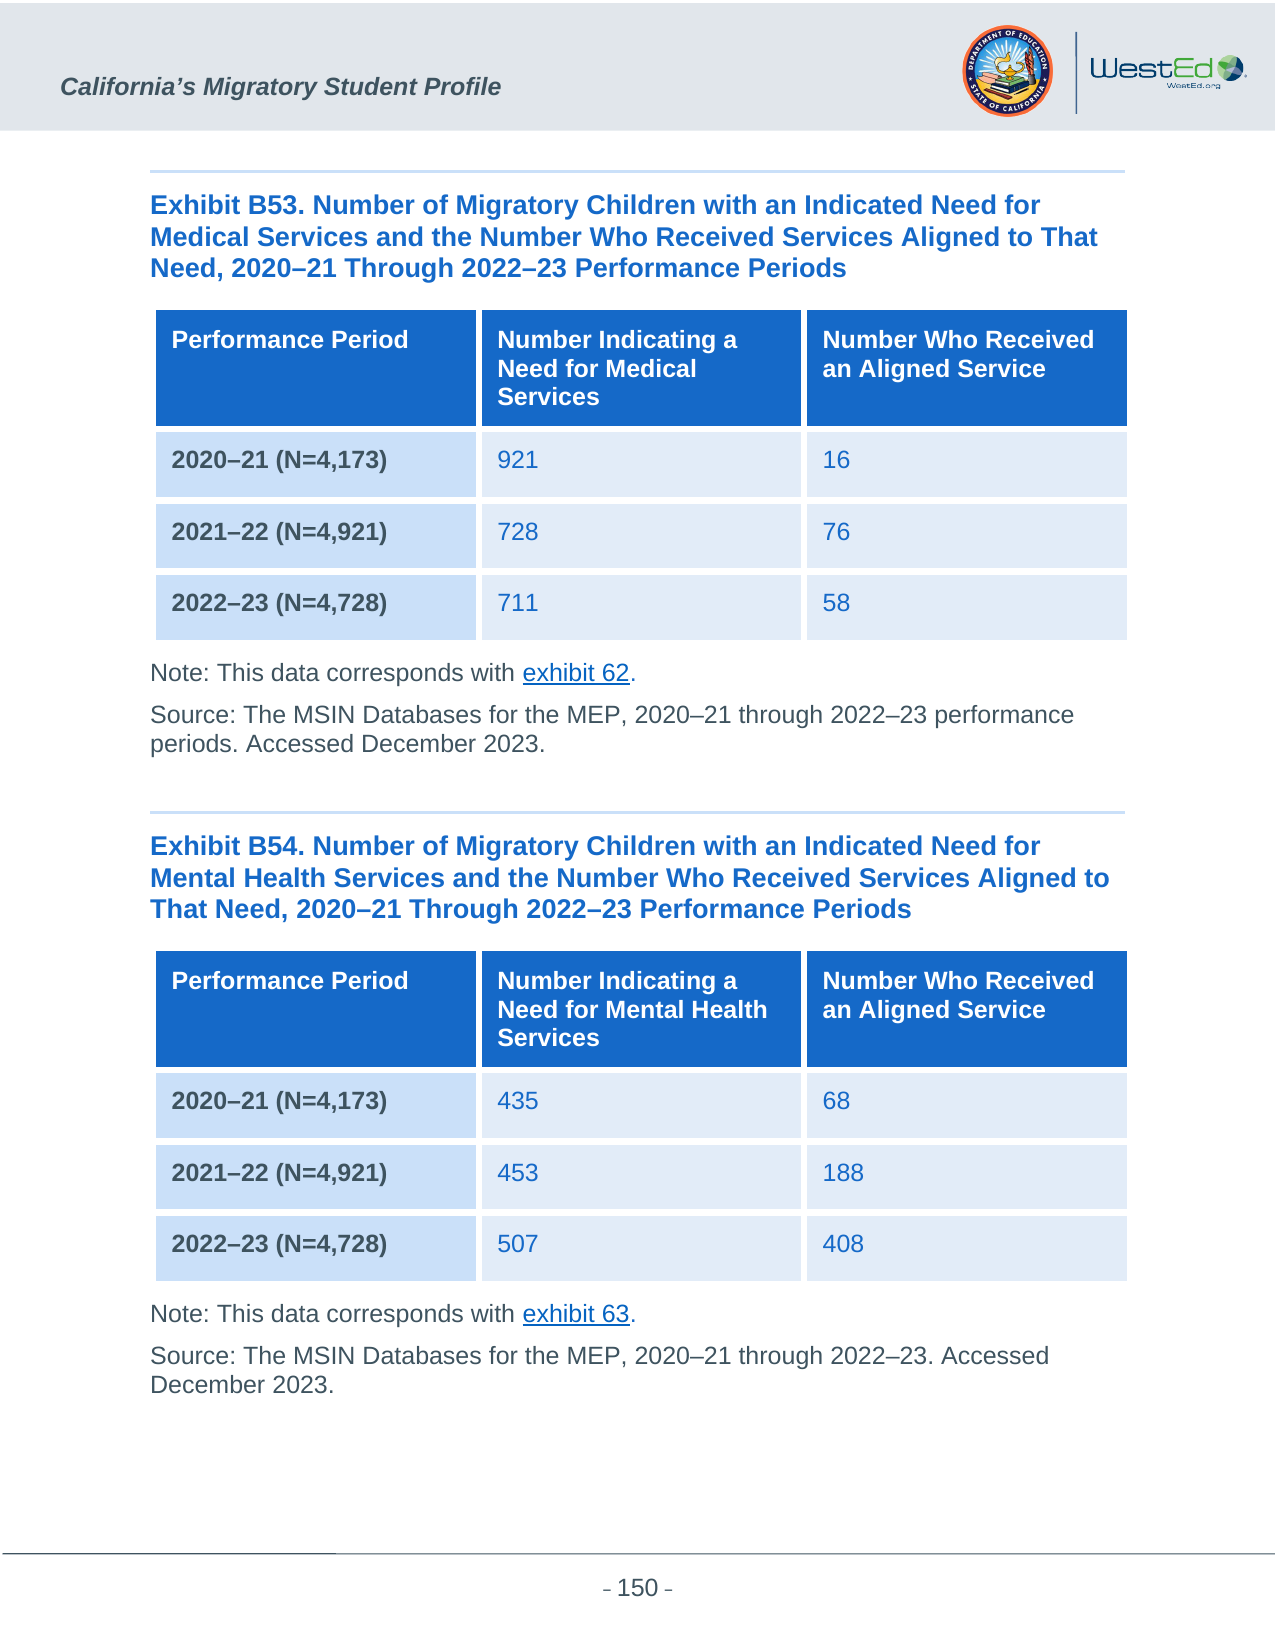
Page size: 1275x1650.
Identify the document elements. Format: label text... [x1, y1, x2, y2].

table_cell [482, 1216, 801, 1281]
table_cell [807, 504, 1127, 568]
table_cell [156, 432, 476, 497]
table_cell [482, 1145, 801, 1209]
picture [954, 20, 1061, 125]
text Note: This data corresponds with exhibit 62. [150, 658, 1125, 688]
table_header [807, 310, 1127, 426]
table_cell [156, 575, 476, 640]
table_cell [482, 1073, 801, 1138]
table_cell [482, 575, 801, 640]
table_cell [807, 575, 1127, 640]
text Source: The MSIN Databases for the MEP, 2020–21 through 2022–23 performance periods. Accessed December 2023. [150, 700, 1125, 758]
text Note: This data corresponds with exhibit 63. [150, 1299, 1125, 1329]
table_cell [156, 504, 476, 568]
text Source: The MSIN Databases for the MEP, 2020–21 through 2022–23. Accessed December 2023. [150, 1341, 1125, 1399]
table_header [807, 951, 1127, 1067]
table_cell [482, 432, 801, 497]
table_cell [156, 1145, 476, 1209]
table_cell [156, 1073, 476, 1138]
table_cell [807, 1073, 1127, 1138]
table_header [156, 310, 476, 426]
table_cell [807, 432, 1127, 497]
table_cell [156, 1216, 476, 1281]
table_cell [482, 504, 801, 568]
title Exhibit B54. Number of Migratory Children with an Indicated Need for Mental Health Services and the Number Who Received Services Aligned to That Need, 2020–21 Through 2022–23 Performance Periods [150, 814, 1125, 924]
picture [1091, 55, 1247, 89]
title Exhibit B53. Number of Migratory Children with an Indicated Need for Medical Services and the Number Who Received Services Aligned to That Need, 2020–21 Through 2022–23 Performance Periods [150, 173, 1125, 283]
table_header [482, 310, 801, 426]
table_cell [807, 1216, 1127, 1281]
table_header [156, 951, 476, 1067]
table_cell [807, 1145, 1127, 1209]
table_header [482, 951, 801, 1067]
